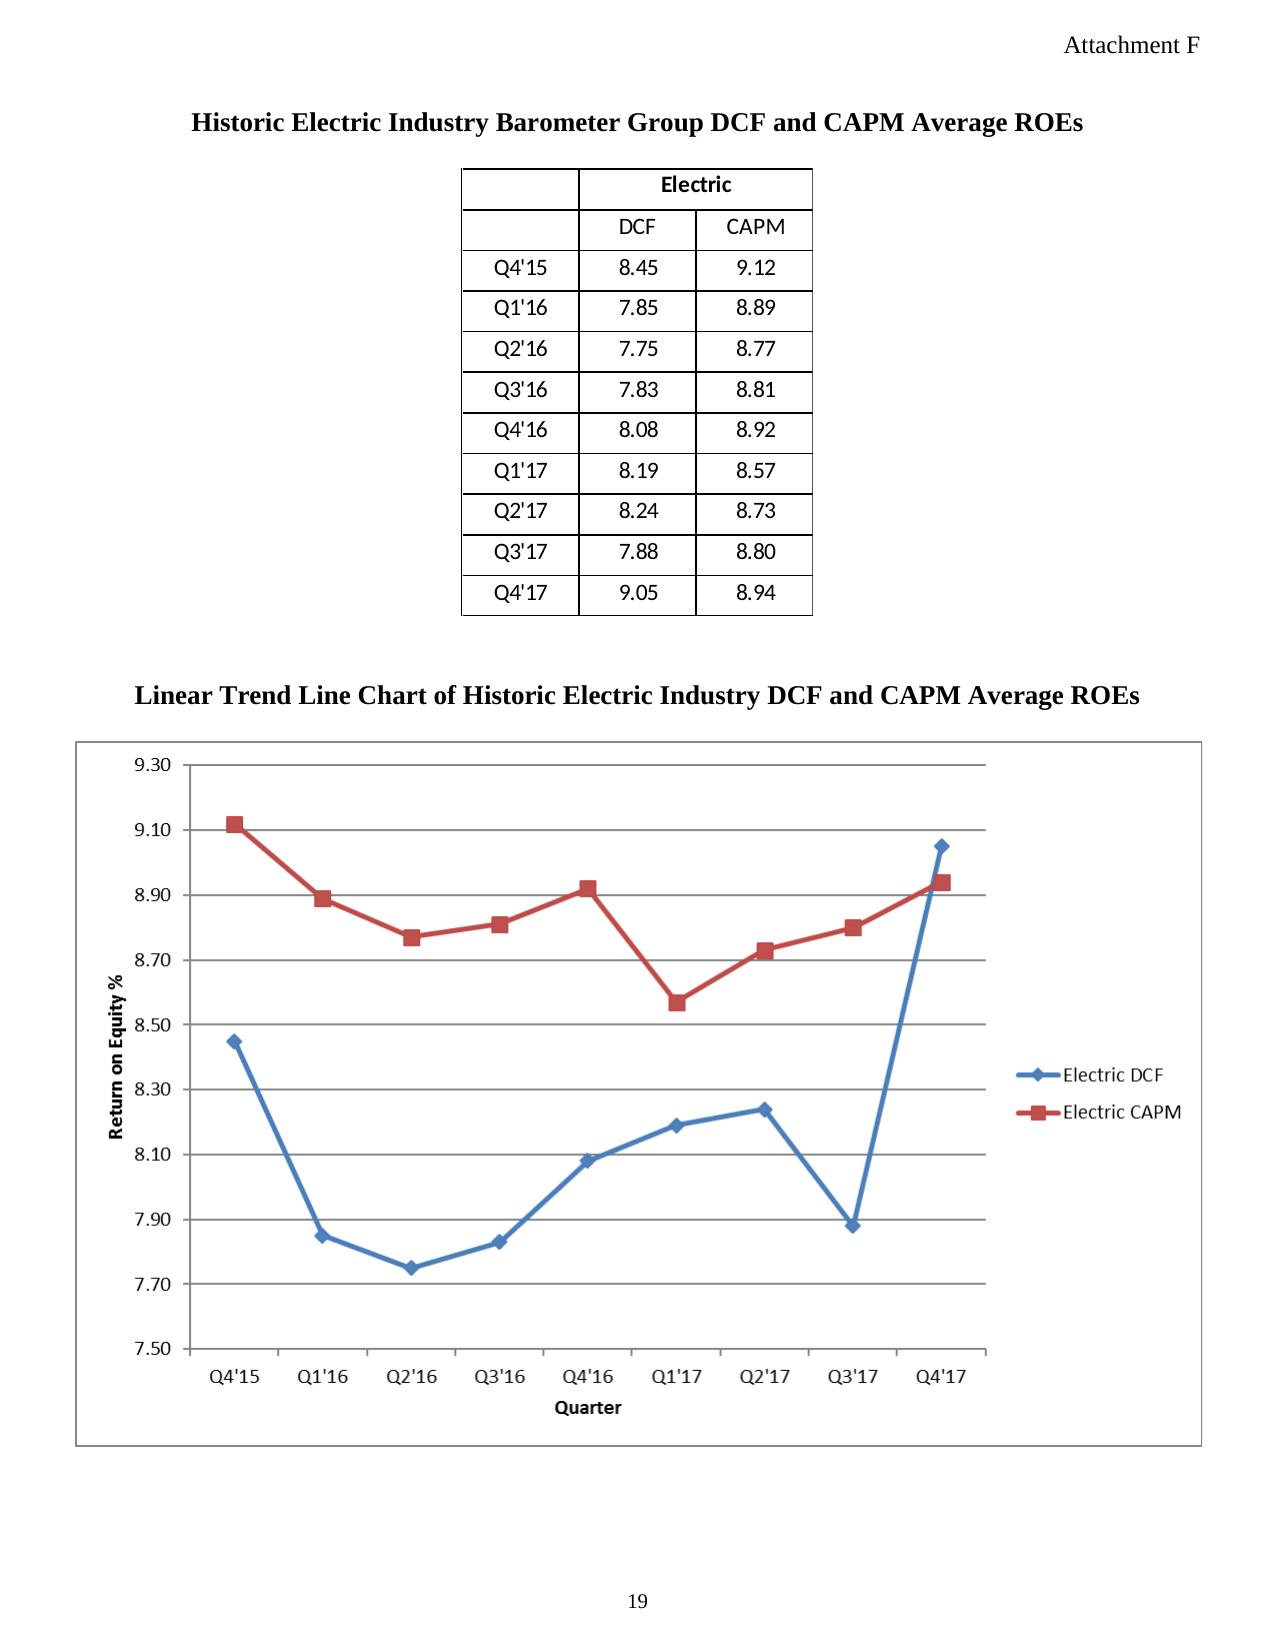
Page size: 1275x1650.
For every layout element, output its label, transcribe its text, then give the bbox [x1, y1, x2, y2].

text Linear Trend Line Chart of Historic Electric Industry DCF and CAPM Average ROEs [75, 679, 1200, 710]
picture [75, 741, 1203, 1447]
text Historic Electric Industry Barometer Group DCF and CAPM Average ROEs [75, 106, 1200, 137]
